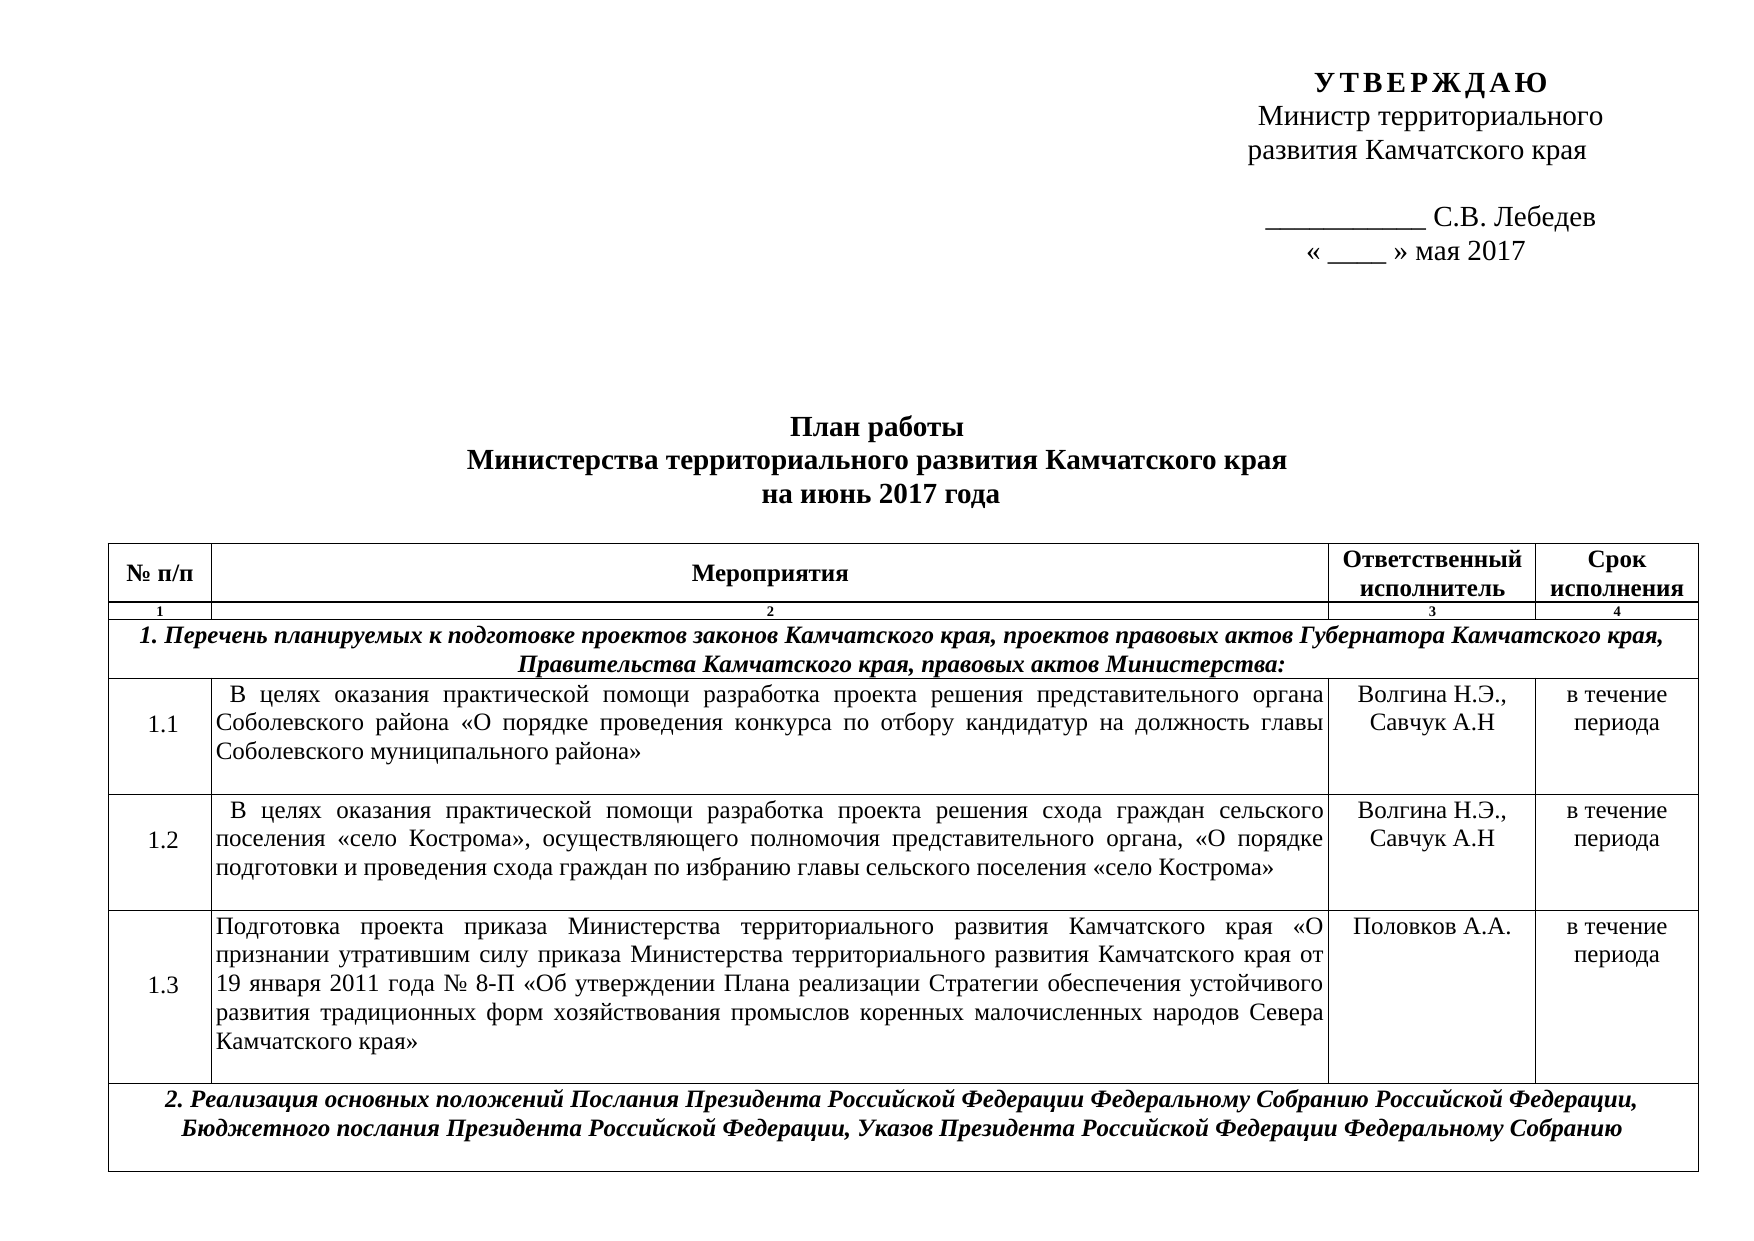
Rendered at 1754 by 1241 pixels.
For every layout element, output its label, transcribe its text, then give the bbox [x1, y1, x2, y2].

text Министерства территориального развития Камчатского края [118, 442, 1636, 476]
table_cell [109, 795, 211, 910]
table_cell в течение периода [1536, 795, 1698, 910]
table_cell в течение периода [1536, 911, 1698, 1083]
table_cell в течение периода [1536, 679, 1698, 794]
table_header Мероприятия [212, 544, 1328, 601]
table_cell В целях оказания практической помощи разработка проекта решения представительного органа Соболевского района «О порядке проведения конкурса по отбору кандидатур на должность главы Соболевского муниципального района» [212, 679, 1328, 794]
table_header № п/п [109, 544, 211, 601]
table_header УТВЕРЖДАЮ Министр территориального развития Камчатского края ___________ С.В. Лебедев « ____ » мая 2017 [1178, 65, 1683, 375]
table_cell Подготовка проекта приказа Министерства территориального развития Камчатского края «О признании утратившим силу приказа Министерства территориального развития Камчатского края от 19 января 2011 года № 8-П «Об утверждении Плана реализации Стратегии обеспечения устойчивого развития традиционных форм хозяйствования промыслов коренных малочисленных народов Севера Камчатского края» [212, 911, 1328, 1083]
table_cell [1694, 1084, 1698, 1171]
table_cell Половков А.А. [1329, 911, 1535, 1083]
table_cell Волгина Н.Э., Савчук А.Н [1329, 795, 1535, 910]
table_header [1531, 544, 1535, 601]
table_cell [109, 679, 211, 794]
table_cell В целях оказания практической помощи разработка проекта решения схода граждан сельского поселения «село Кострома», осуществляющего полномочия представительного органа, «О порядке подготовки и проведения схода граждан по избранию главы сельского поселения «село Кострома» [212, 795, 1328, 910]
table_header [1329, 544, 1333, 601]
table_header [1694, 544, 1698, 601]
text План работы [118, 409, 1636, 442]
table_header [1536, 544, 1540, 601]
table_cell [109, 911, 211, 1083]
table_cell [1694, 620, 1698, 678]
table_cell Волгина Н.Э., Савчук А.Н [1329, 679, 1535, 794]
text на июнь 2017 года [118, 476, 1636, 509]
